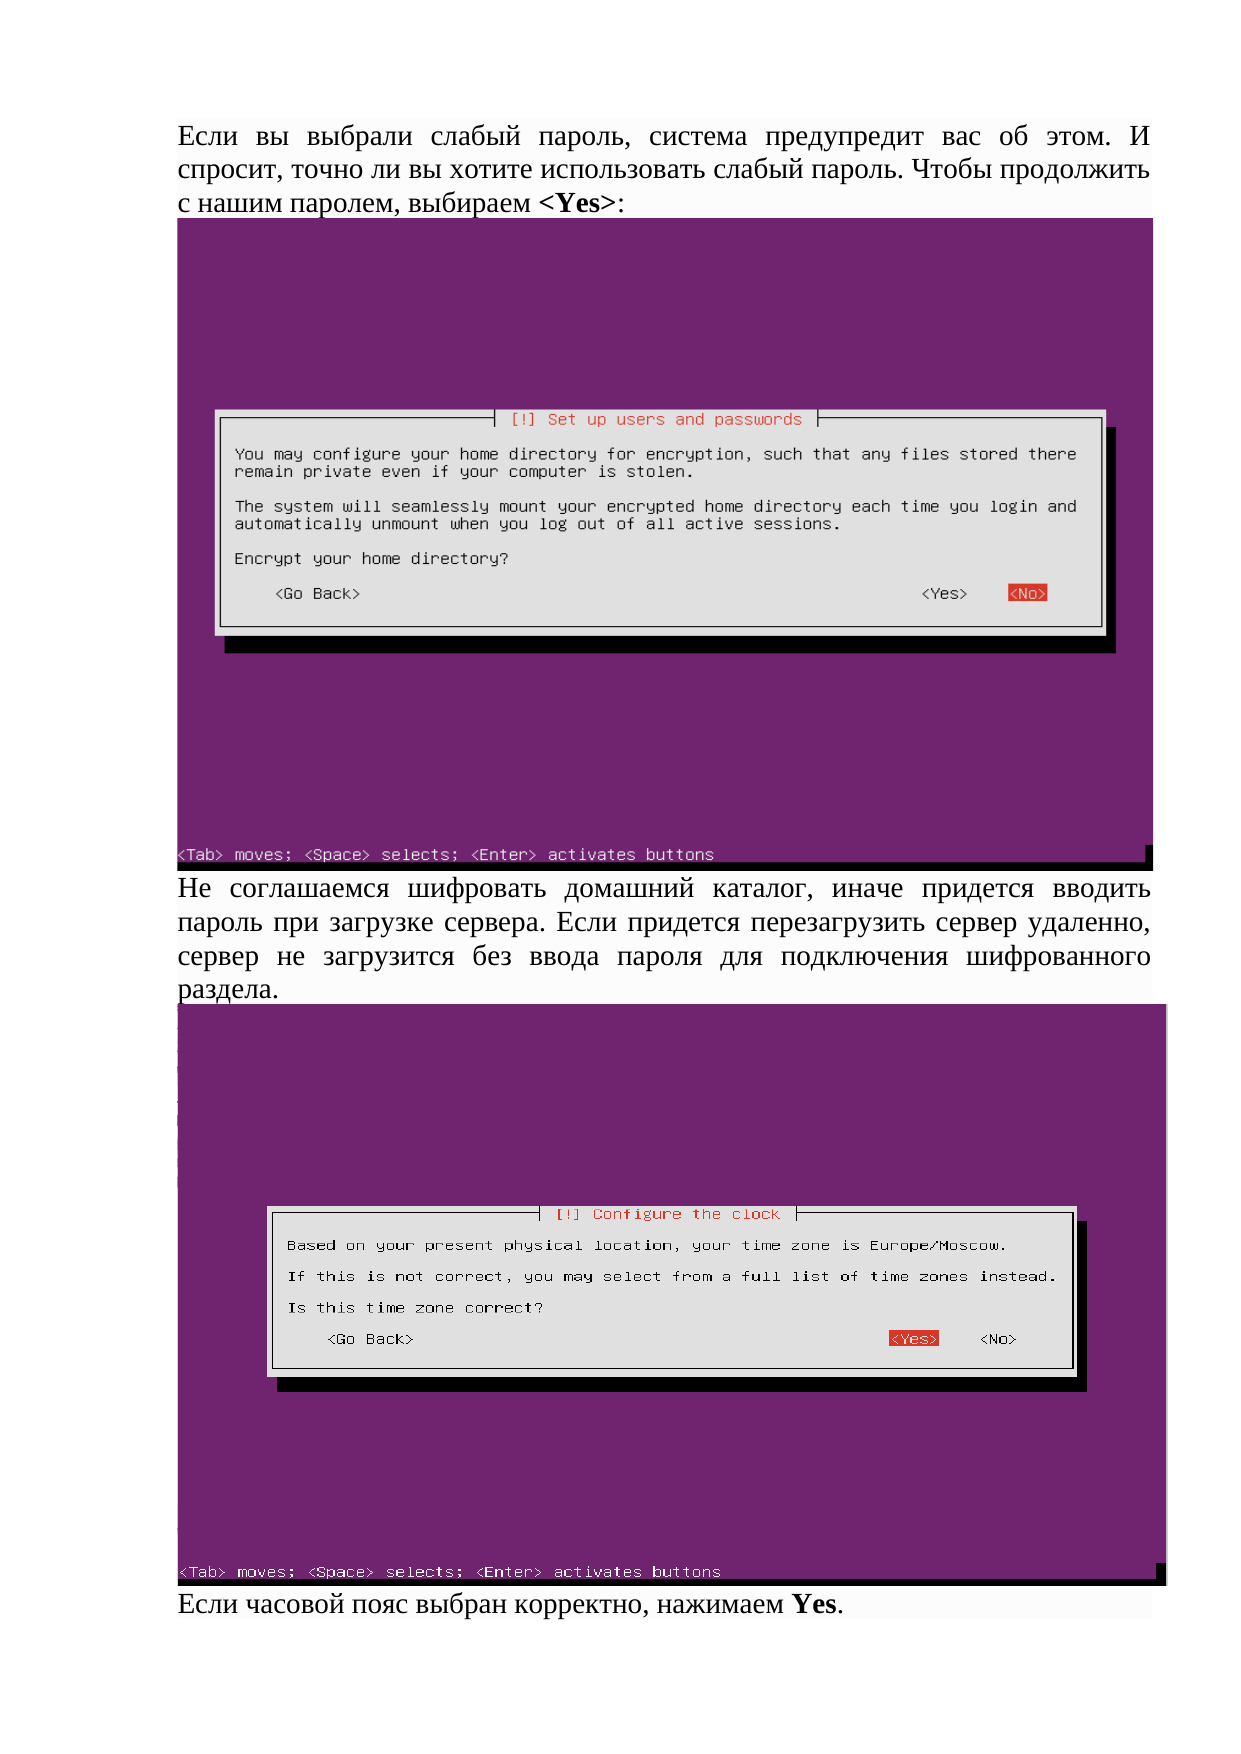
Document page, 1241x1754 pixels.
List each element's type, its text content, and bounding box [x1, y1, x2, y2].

text Если вы выбрали слабый пароль, система предупредит вас об этом. И спросит, точно ли вы хотите использовать слабый пароль. Чтобы продолжить с нашим паролем, выбираем <Yes>: [177, 118, 1152, 218]
text Не соглашаемся шифровать домашний каталог, иначе придется вводить пароль при загрузке сервера. Если придется перезагрузить сервер удаленно, сервер не загрузится без ввода пароля для подключения шифрованного раздела. [177, 871, 1152, 1004]
picture [177, 218, 1154, 871]
picture [177, 1004, 1168, 1586]
text Если часовой пояс выбран корректно, нажимаем Yes. [177, 1586, 1152, 1619]
